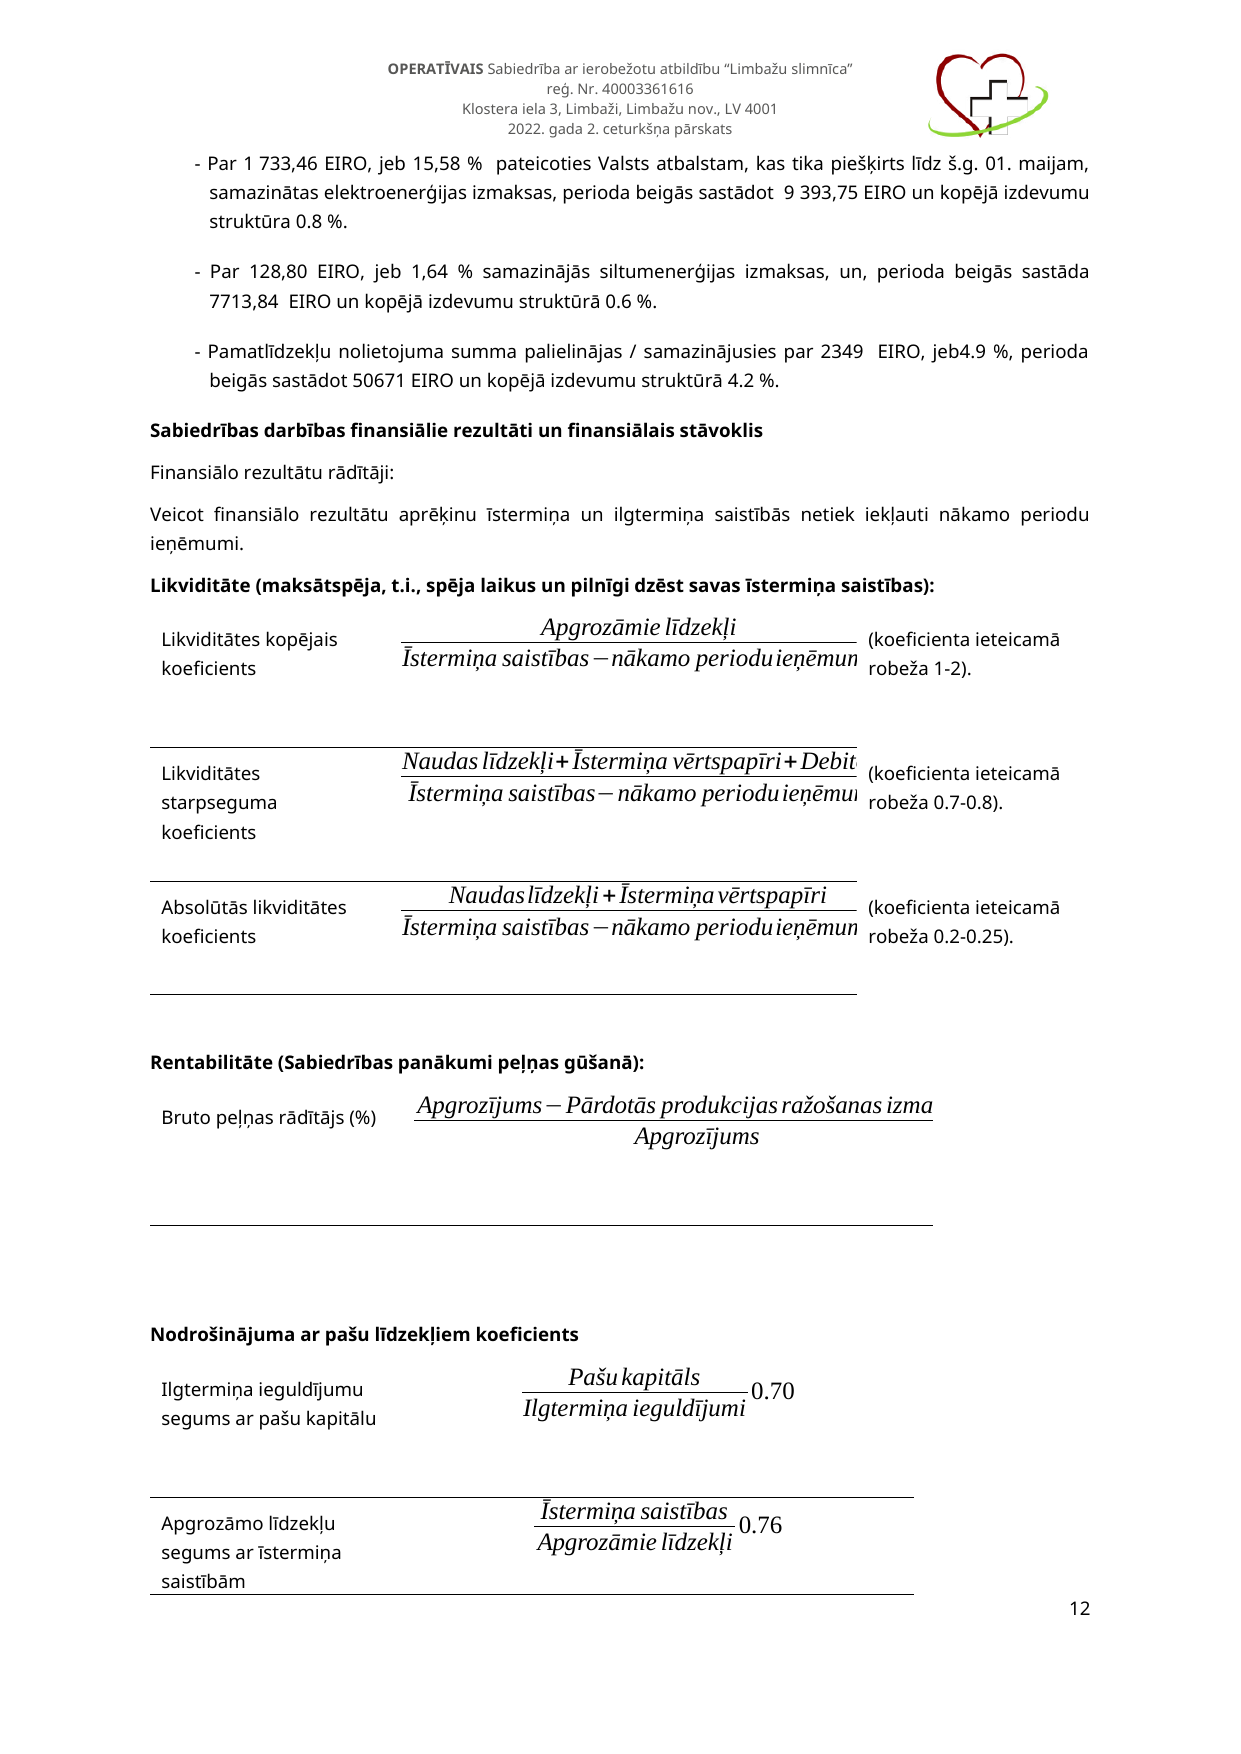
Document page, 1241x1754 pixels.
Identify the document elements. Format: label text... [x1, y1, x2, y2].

table_cell Likviditātes starpseguma koeficients [150, 748, 388, 881]
text Nodrošinājuma ar pašu līdzekļiem koeficients [150, 1322, 1090, 1347]
table_cell [388, 882, 857, 994]
text - Par 1 733,46 EIRO, jeb 15,58 % pateicoties Valsts atbalstam, kas tika piešķirts līdz š.g. 01. maijam, samazinātas elektroenerģijas izmaksas, perioda beigās sastādot 9 393,75 EIRO un kopējā izdevumu struktūra 0.8 %. [194, 150, 1090, 234]
text Likviditāte (maksātspēja, t.i., spēja laikus un pilnīgi dzēst savas īstermiņa saistības): [150, 572, 1090, 597]
table_cell Apgrozāmo līdzekļu segums ar īstermiņa saistībām [150, 1498, 401, 1594]
table_header [401, 1091, 933, 1224]
table_header (koeficienta ieteicamā robeža 1-2). [857, 614, 1090, 747]
table_cell (koeficienta ieteicamā robeža 0.7-0.8). [857, 747, 1090, 881]
table_header Ilgtermiņa ieguldījumu segums ar pašu kapitālu [150, 1364, 401, 1497]
table_header [388, 614, 857, 747]
text Finansiālo rezultātu rādītāji: [150, 459, 1090, 485]
table_cell [388, 748, 857, 881]
table_cell (koeficienta ieteicamā robeža 0.2-0.25). [857, 881, 1090, 994]
text Veicot finansiālo rezultātu aprēķinu īstermiņa un ilgtermiņa saistībās netiek iekļauti nākamo periodu ieņēmumi. [150, 501, 1090, 556]
picture [924, 42, 1052, 146]
table_cell Absolūtās likviditātes koeficients [150, 882, 388, 994]
text - Pamatlīdzekļu nolietojuma summa palielinājas / samazinājusies par 2349 EIRO, jeb4.9 %, perioda beigās sastādot 50671 EIRO un kopējā izdevumu struktūrā 4.2 %. [194, 338, 1090, 393]
table_header [401, 1364, 913, 1497]
text Sabiedrības darbības finansiālie rezultāti un finansiālais stāvoklis [150, 417, 1090, 443]
table_header Bruto peļņas rādītājs (%) [150, 1091, 401, 1224]
text - Par 128,80 EIRO, jeb 1,64 % samazinājās siltumenerģijas izmaksas, un, perioda beigās sastāda 7713,84 EIRO un kopējā izdevumu struktūrā 0.6 %. [194, 259, 1090, 313]
table_header Likviditātes kopējais koeficients [150, 614, 388, 747]
text Rentabilitāte (Sabiedrības panākumi peļņas gūšanā): [150, 1050, 1090, 1075]
table_cell [401, 1498, 913, 1594]
